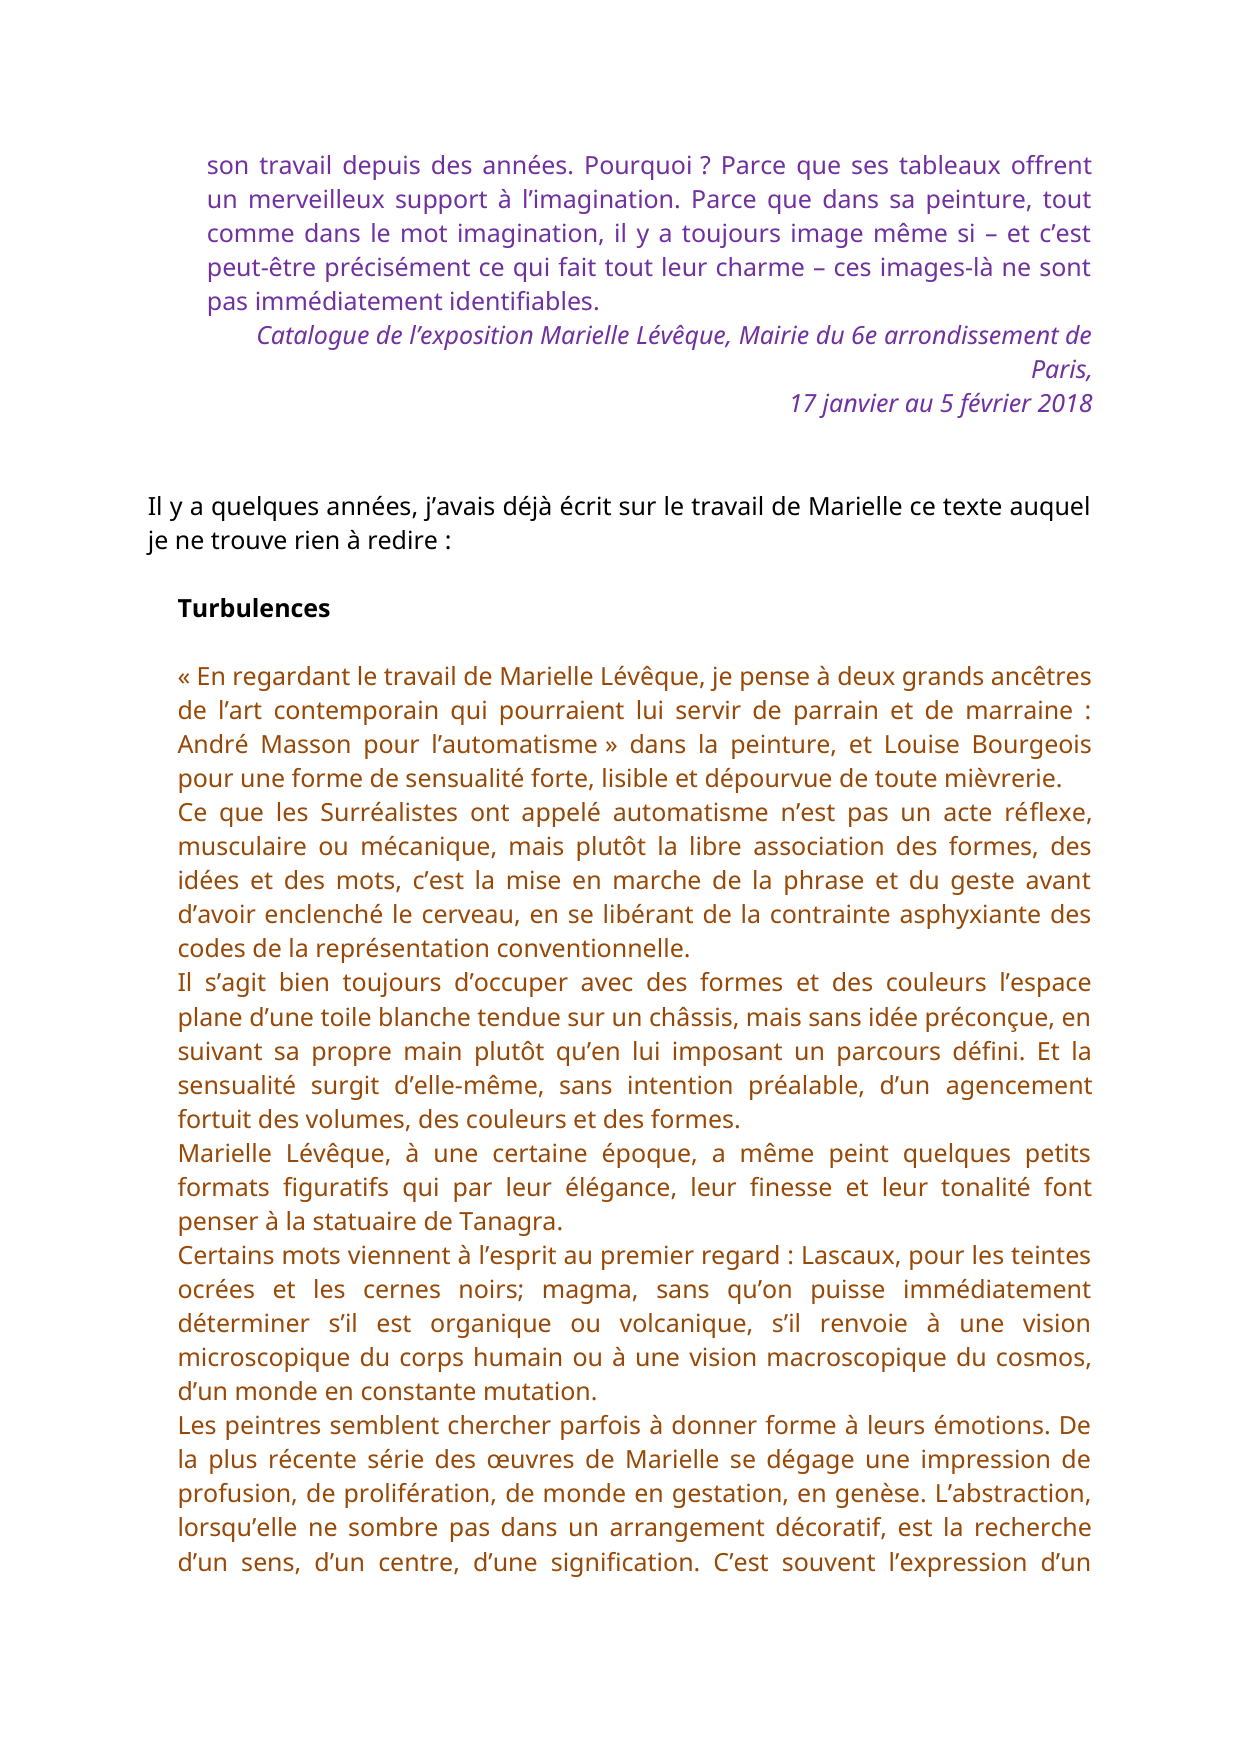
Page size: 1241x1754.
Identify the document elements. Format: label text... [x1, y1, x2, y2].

text Certains mots viennent à l’esprit au premier regard : Lascaux, pour les teintes ocrées et les cernes noirs; magma, sans qu’on puisse immédiatement déterminer s’il est organique ou volcanique, s’il renvoie à une vision microscopique du corps humain ou à une vision macroscopique du cosmos, d’un monde en constante mutation. [177, 1238, 1093, 1408]
text Il y a quelques années, j’avais déjà écrit sur le travail de Marielle ce texte auquel je ne trouve rien à redire : [148, 488, 1093, 556]
text Marielle Lévêque, à une certaine époque, a même peint quelques petits formats figuratifs qui par leur élégance, leur finesse et leur tonalité font penser à la statuaire de Tanagra. [177, 1135, 1093, 1238]
text 17 janvier au 5 février 2018 [207, 386, 1093, 420]
text « En regardant le travail de Marielle Lévêque, je pense à deux grands ancêtres de l’art contemporain qui pourraient lui servir de parrain et de marraine : André Masson pour l’automatisme » dans la peinture, et Louise Bourgeois pour une forme de sensualité forte, lisible et dépourvue de toute mièvrerie. [177, 658, 1093, 795]
text Catalogue de l’exposition Marielle Lévêque, Mairie du 6e arrondissement de Paris, [207, 318, 1093, 386]
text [177, 1408, 1093, 1578]
text Turbulences [177, 590, 1093, 624]
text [207, 148, 1093, 318]
text Il s’agit bien toujours d’occuper avec des formes et des couleurs l’espace plane d’une toile blanche tendue sur un châssis, mais sans idée préconçue, en suivant sa propre main plutôt qu’en lui imposant un parcours défini. Et la sensualité surgit d’elle-même, sans intention préalable, d’un agencement fortuit des volumes, des couleurs et des formes. [177, 965, 1093, 1135]
text Ce que les Surréalistes ont appelé automatisme n’est pas un acte réﬂexe, musculaire ou mécanique, mais plutôt la libre association des formes, des idées et des mots, c’est la mise en marche de la phrase et du geste avant d’avoir enclenché le cerveau, en se libérant de la contrainte asphyxiante des codes de la représentation conventionnelle. [177, 795, 1093, 965]
